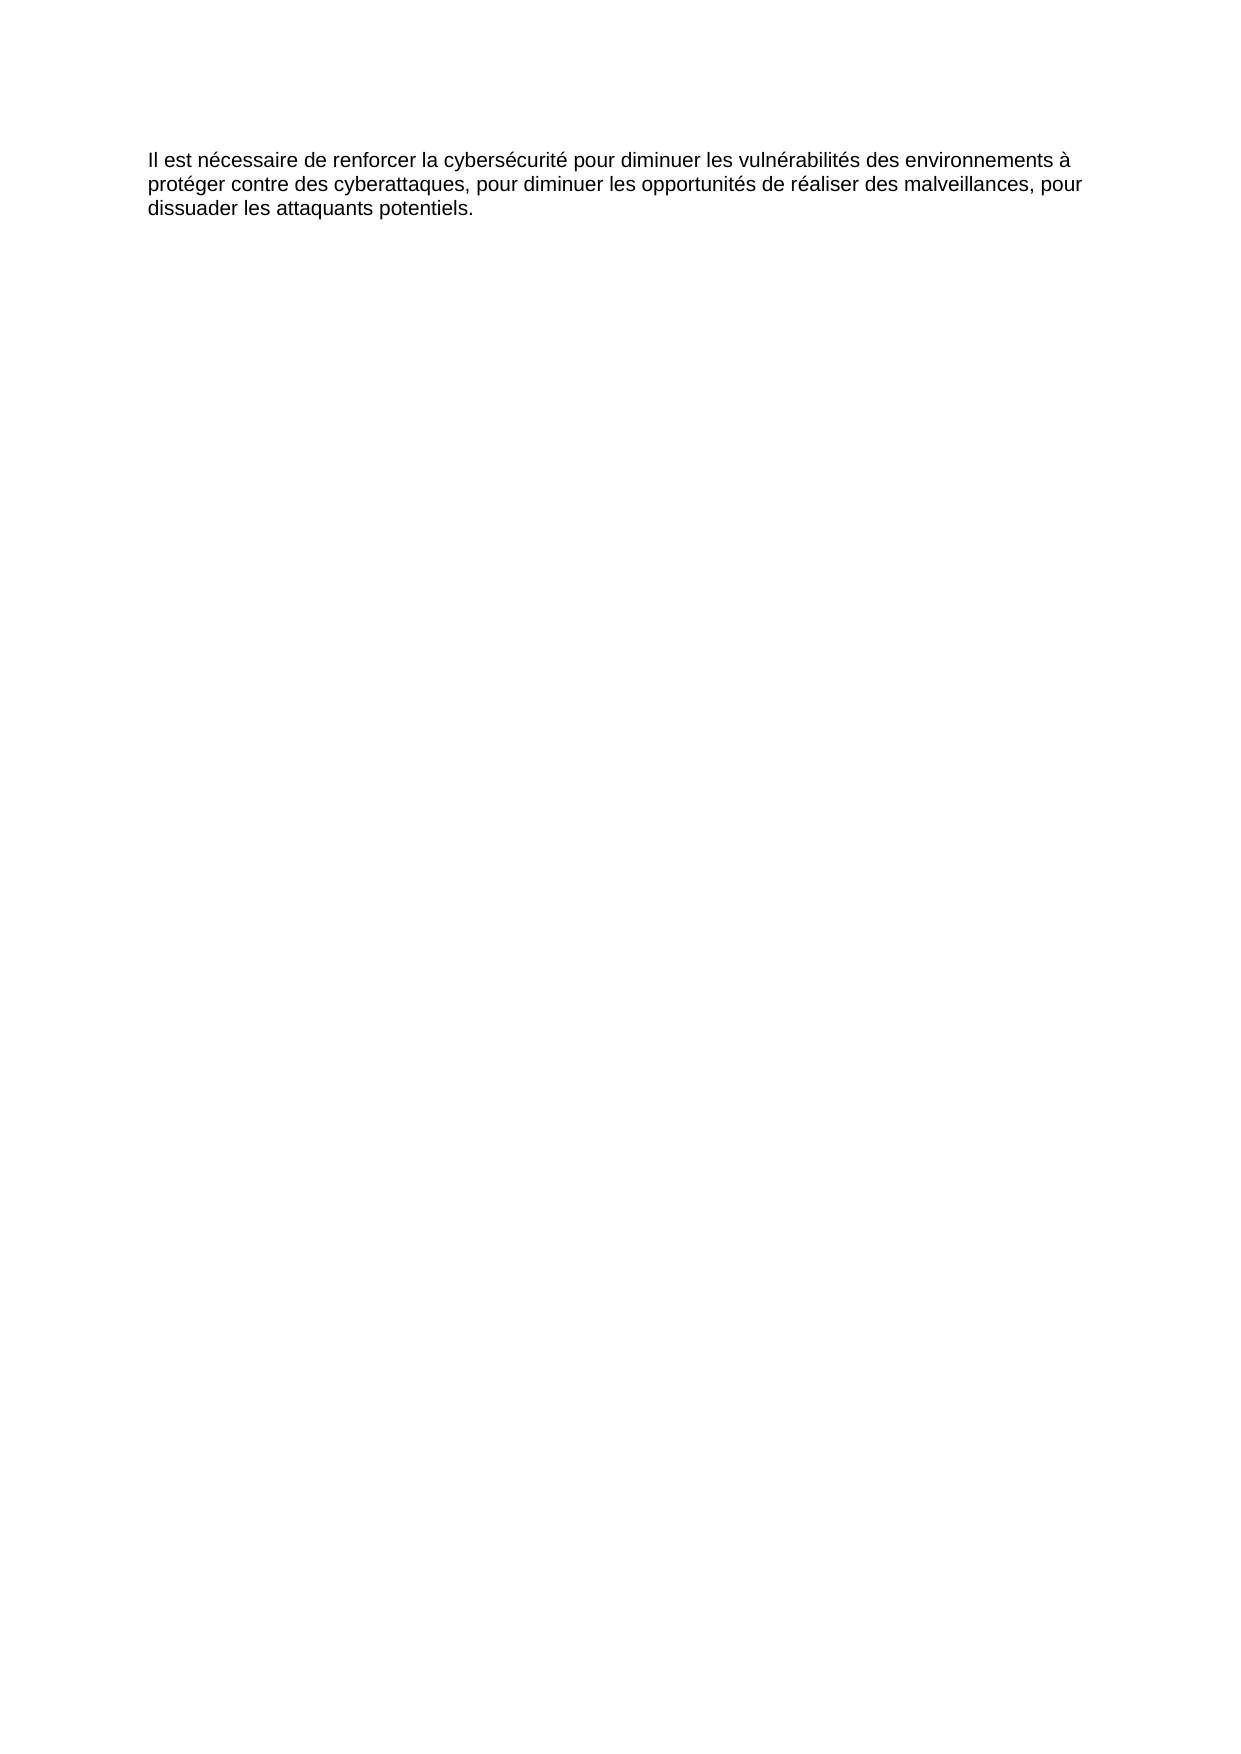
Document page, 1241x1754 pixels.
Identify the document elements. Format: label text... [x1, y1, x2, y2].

text Il est nécessaire de renforcer la cybersécurité pour diminuer les vulnérabilités des environnements à protéger contre des cyberattaques, pour diminuer les opportunités de réaliser des malveillances, pour dissuader les attaquants potentiels. [148, 148, 1093, 219]
